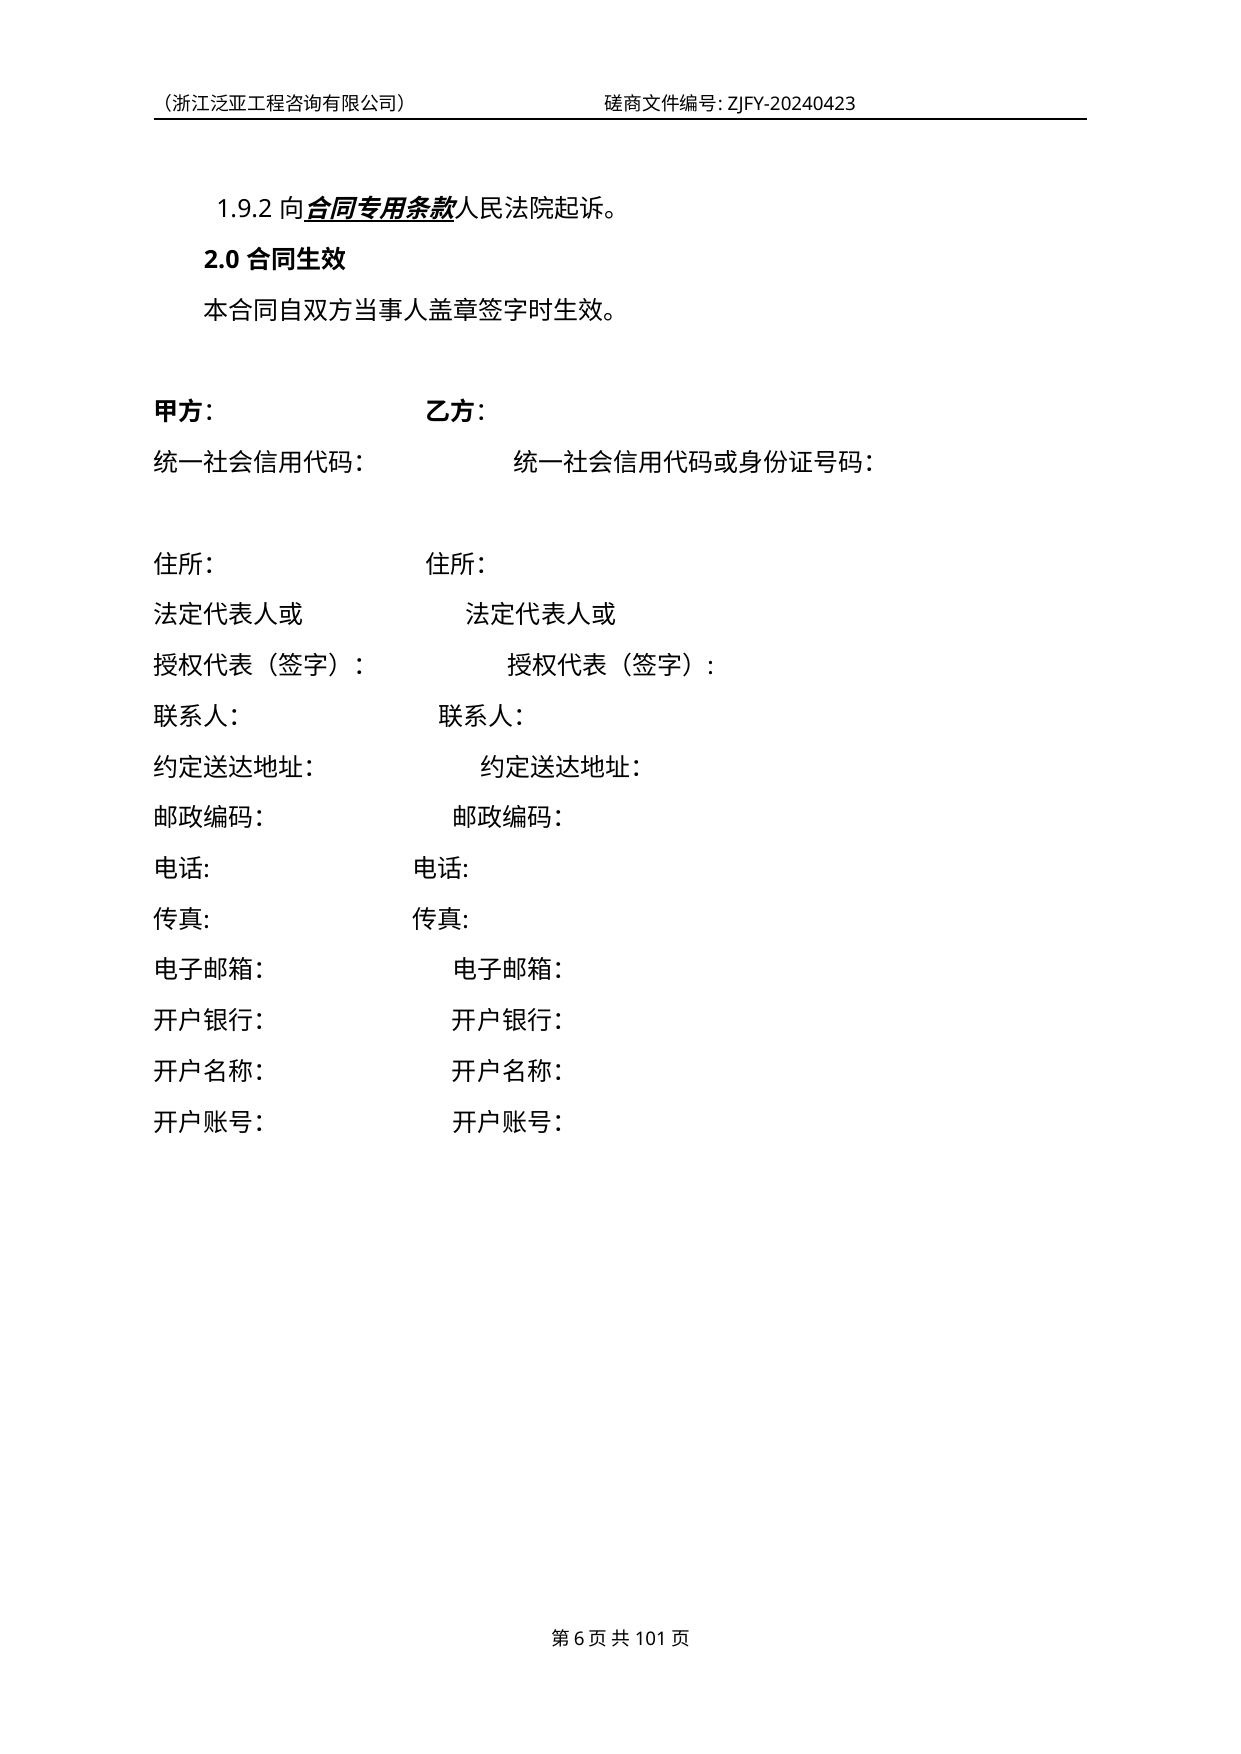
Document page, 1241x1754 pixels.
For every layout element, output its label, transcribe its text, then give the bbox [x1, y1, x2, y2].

text 邮政编码： 邮政编码： [153, 798, 1087, 834]
text 约定送达地址： 约定送达地址： [153, 747, 1087, 783]
text 开户银行： 开户银行： [153, 1001, 1087, 1037]
text 2.0 合同生效 [153, 240, 1087, 276]
text 联系人： 联系人： [153, 696, 1087, 732]
text 1.9.2 向合同专用条款人民法院起诉。 [153, 189, 1087, 225]
text 电话: 电话: [153, 848, 1087, 885]
text 传真: 传真: [153, 899, 1087, 935]
text 甲方： 乙方： [153, 392, 1087, 428]
text 开户名称： 开户名称： [153, 1051, 1087, 1088]
text 法定代表人或 法定代表人或 [153, 595, 1087, 631]
text 电子邮箱： 电子邮箱： [153, 950, 1087, 986]
text 住所： 住所： [153, 544, 1087, 580]
text 授权代表（签字）： 授权代表（签字）: [153, 646, 1087, 682]
text 本合同自双方当事人盖章签字时生效。 [153, 290, 1087, 327]
text 开户账号： 开户账号： [153, 1102, 1087, 1138]
text 统一社会信用代码： 统一社会信用代码或身份证号码： [153, 443, 1087, 479]
